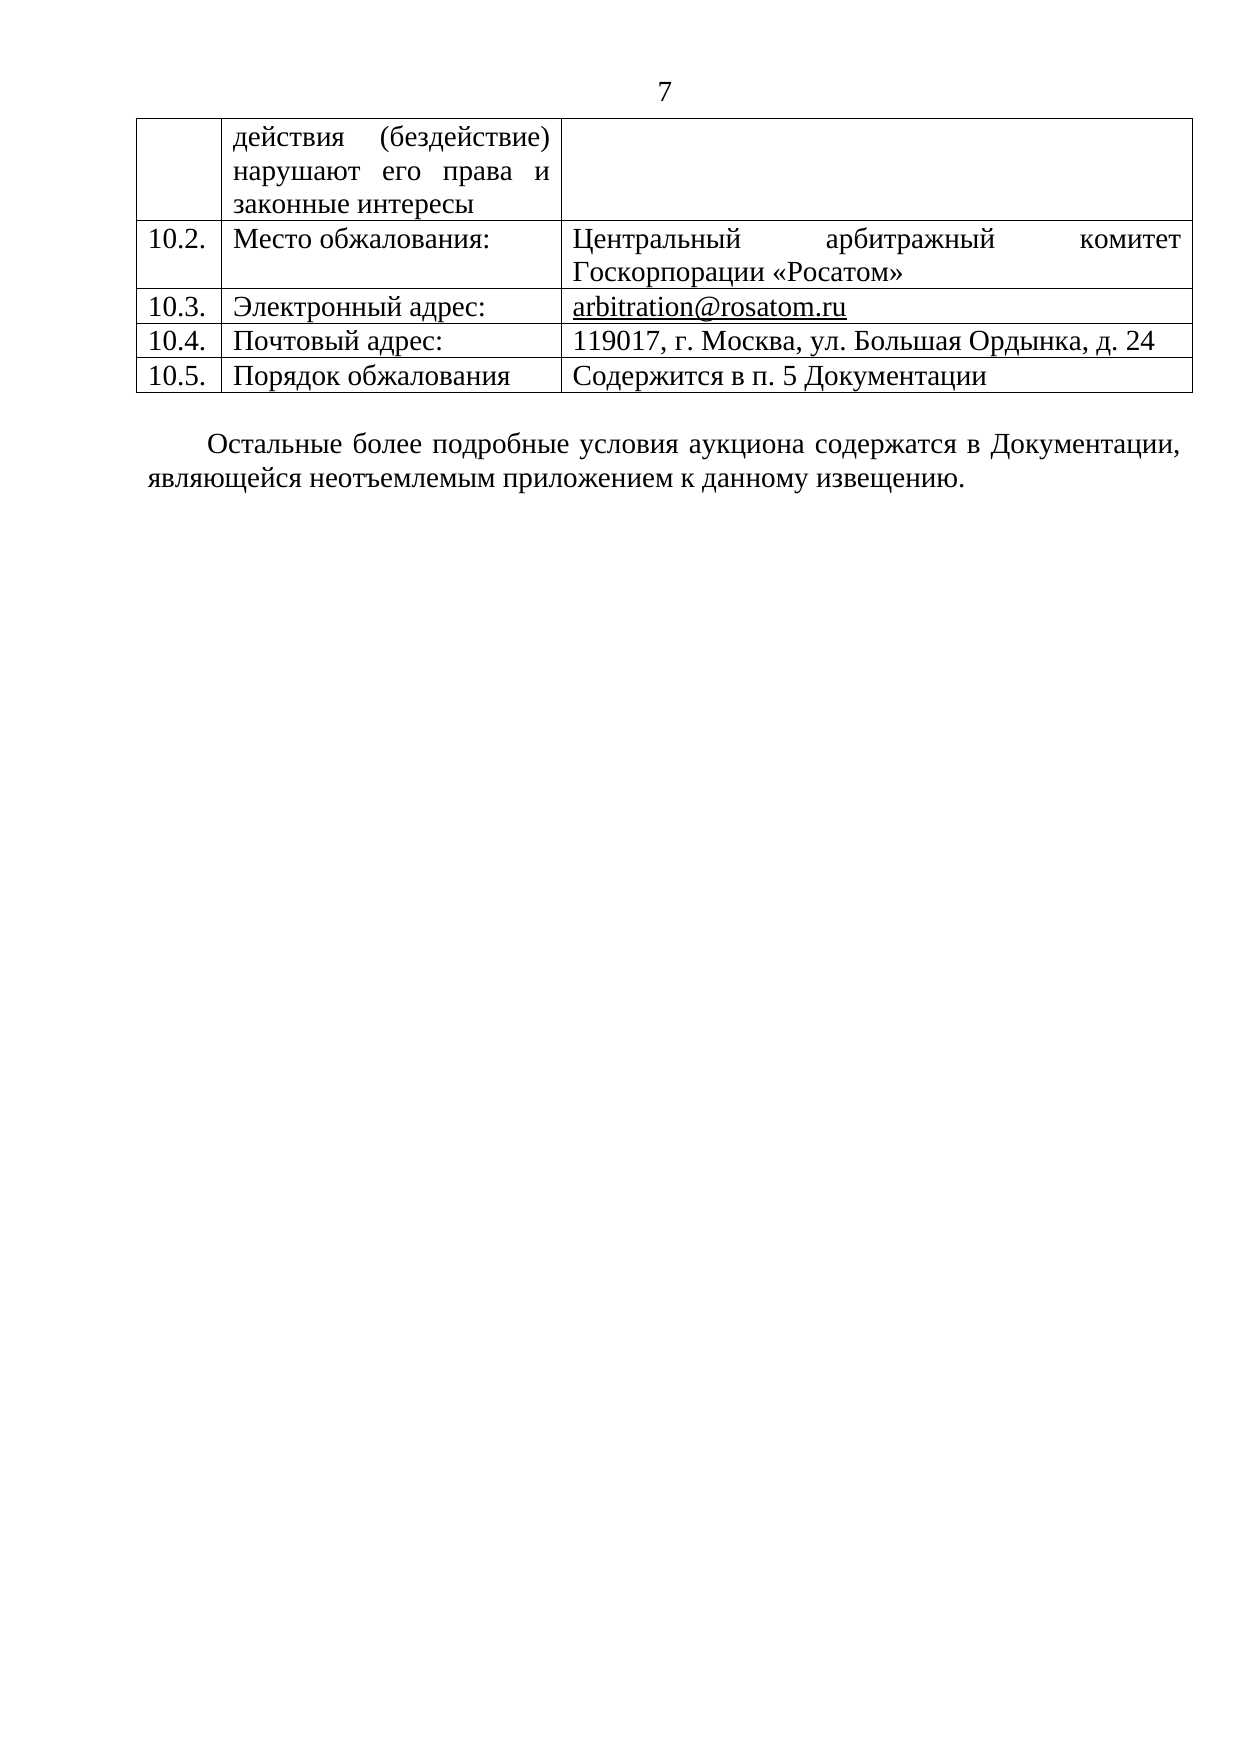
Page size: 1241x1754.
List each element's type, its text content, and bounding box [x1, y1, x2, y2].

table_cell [222, 119, 561, 220]
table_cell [562, 119, 1192, 220]
table_cell Почтовый адрес: [222, 324, 561, 357]
table_cell [137, 221, 221, 288]
table_cell 119017, г. Москва, ул. Большая Ордынка, д. 24 [562, 324, 1192, 357]
table_cell Центральный арбитражный комитет Госкорпорации «Росатом» [562, 221, 1192, 288]
table_cell Порядок обжалования [222, 358, 561, 392]
table_cell Место обжалования: [222, 221, 561, 288]
text Остальные более подробные условия аукциона содержатся в Документации, являющейся неотъемлемым приложением к данному извещению. [148, 426, 1181, 493]
table_cell [137, 119, 221, 220]
table_cell [137, 289, 221, 322]
table_cell [137, 324, 221, 357]
table_cell Электронный адрес: [222, 289, 561, 322]
table_cell [137, 358, 221, 392]
table_cell arbitration@rosatom.ru [562, 289, 1192, 322]
